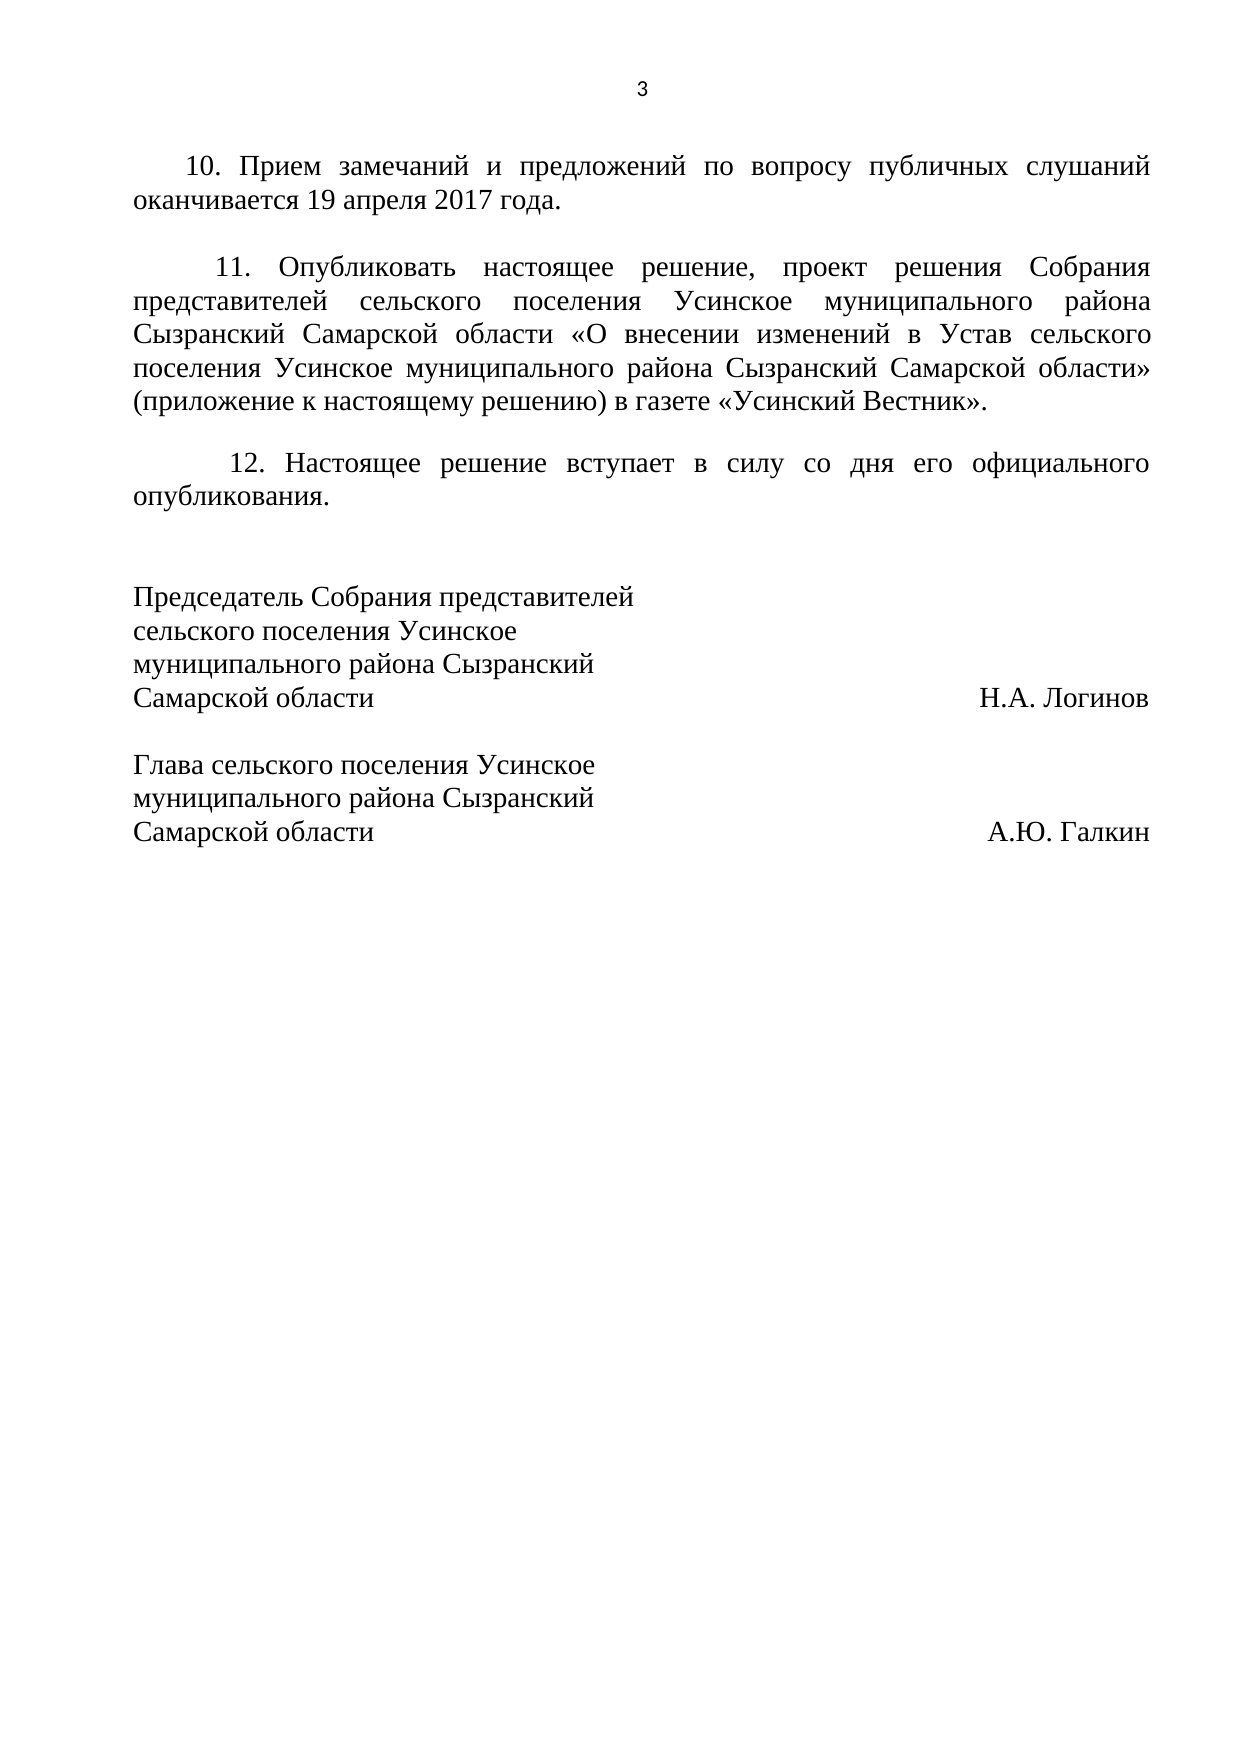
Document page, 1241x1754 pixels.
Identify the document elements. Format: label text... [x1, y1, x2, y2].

text Глава сельского поселения Усинское [133, 747, 1152, 780]
text муниципального района Сызранский [133, 646, 1152, 680]
text 12. Настоящее решение вступает в силу со дня его официального опубликования. [133, 445, 1152, 512]
text 10. Прием замечаний и предложений по вопросу публичных слушаний оканчивается 19 апреля 2017 года. [133, 148, 1152, 216]
text сельского поселения Усинское [133, 613, 1152, 646]
text Председатель Собрания представителей [133, 579, 1152, 613]
text 11. Опубликовать настоящее решение, проект решения Собрания представителей сельского поселения Усинское муниципального района Сызранский Самарской области «О внесении изменений в Устав сельского поселения Усинское муниципального района Сызранский Самарской области» (приложение к настоящему решению) в газете «Усинский Вестник». [133, 249, 1152, 417]
text Самарской области А.Ю. Галкин [133, 814, 1152, 847]
text Самарской области Н.А. Логинов [133, 680, 1152, 713]
text муниципального района Сызранский [133, 780, 1152, 814]
